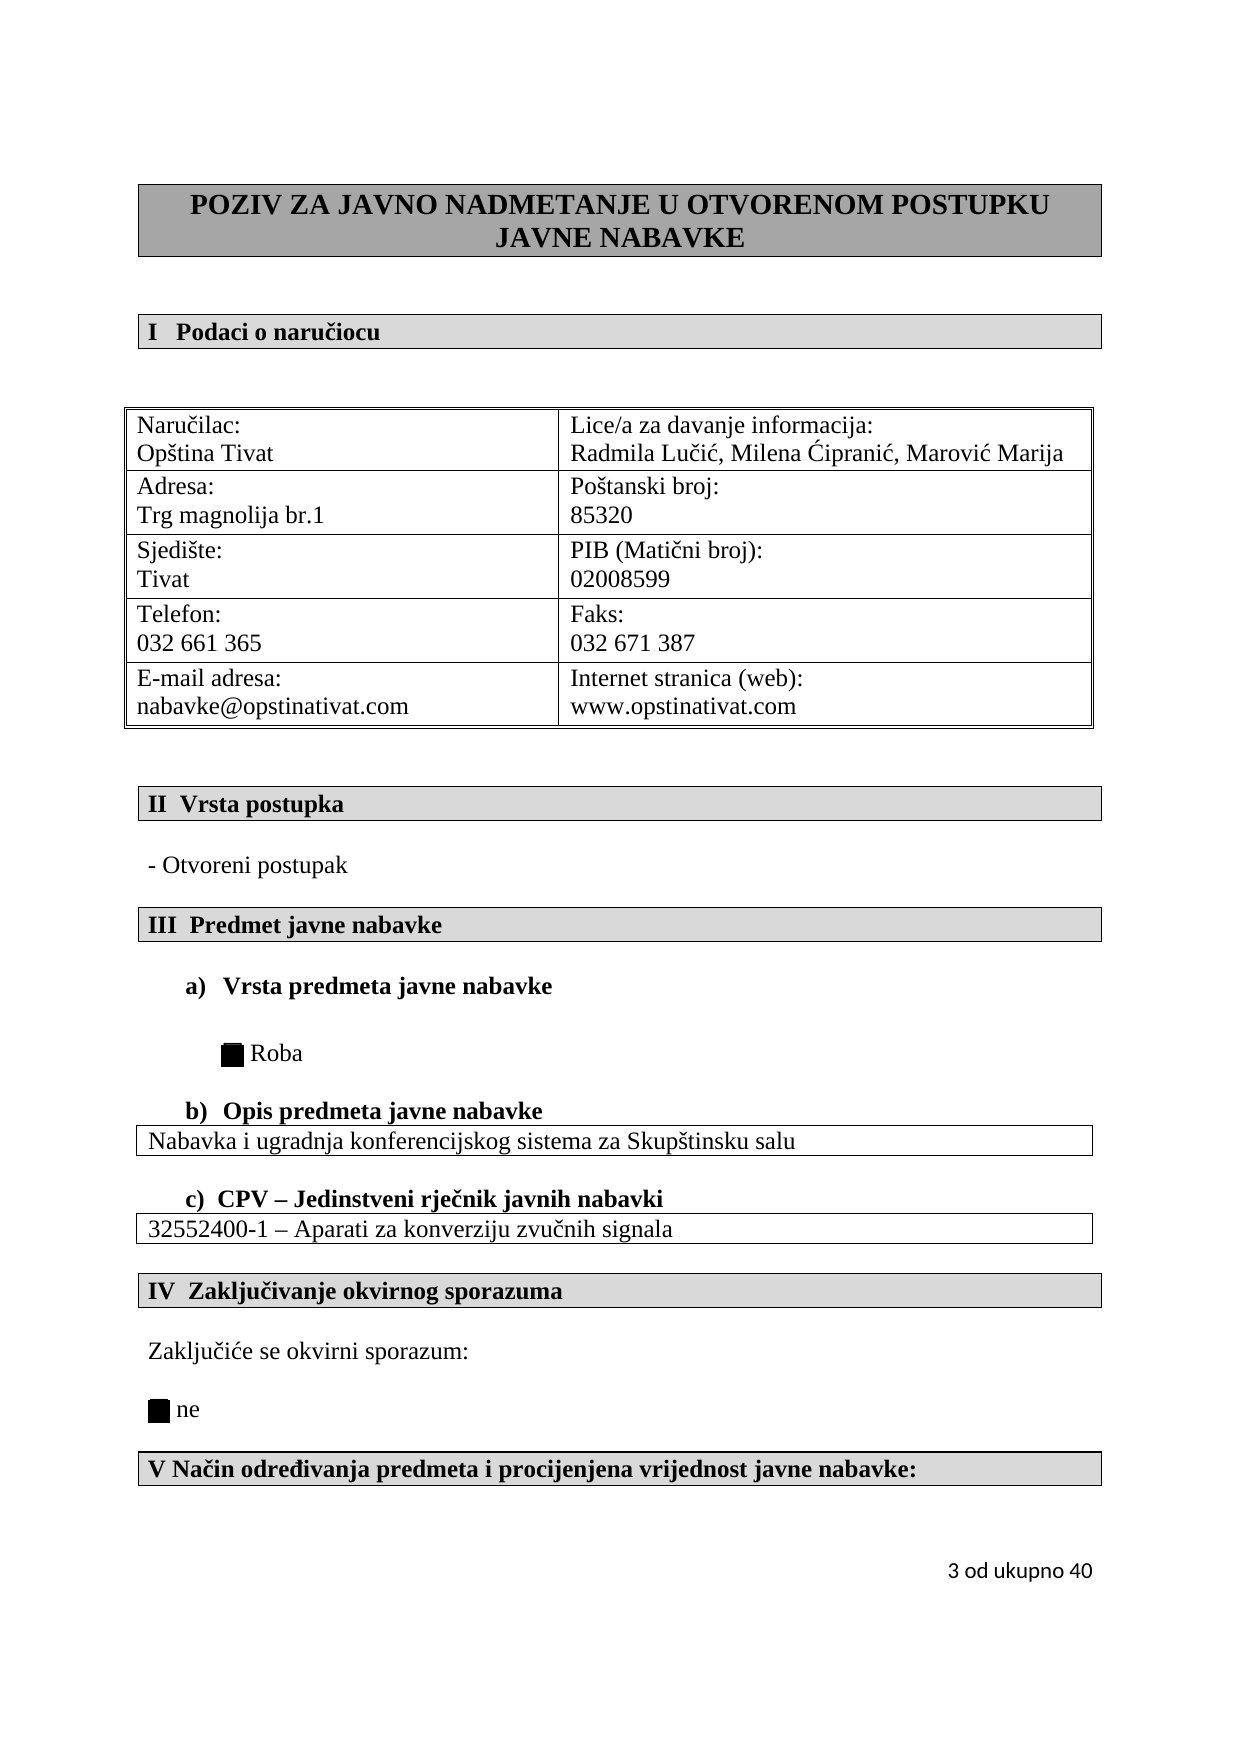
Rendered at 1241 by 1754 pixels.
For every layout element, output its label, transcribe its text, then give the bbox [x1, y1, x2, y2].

text IV Zaključivanje okvirnog sporazuma [139, 1274, 1101, 1307]
table_cell Sjedište: Tivat [127, 535, 558, 598]
text III Predmet javne nabavke [139, 908, 1101, 941]
table_cell PIB (Matični broj): 02008599 [559, 535, 1091, 598]
list Opis predmeta javne nabavke [185, 1096, 1093, 1125]
table_header Naručilac: Opština Tivat [127, 410, 558, 470]
text Roba [221, 1038, 1093, 1067]
text ne [148, 1394, 1093, 1423]
text Zaključiće se okvirni sporazum: [148, 1336, 1093, 1365]
table_cell Telefon: 032 661 365 [127, 599, 558, 662]
text V Način određivanja predmeta i procijenjena vrijednost javne nabavke: [139, 1453, 1101, 1485]
text I Podaci o naručiocu [139, 315, 1101, 348]
table_cell E-mail adresa: nabavke@opstinativat.com [127, 663, 558, 725]
table_header Nabavka i ugradnja konferencijskog sistema za Skupštinsku salu [137, 1126, 1092, 1154]
list Vrsta predmeta javne nabavke [185, 971, 1093, 1000]
table_cell Faks: 032 671 387 [559, 599, 1091, 662]
table_cell Poštanski broj: 85320 [559, 471, 1091, 534]
text c) CPV – Jedinstveni rječnik javnih nabavki [185, 1184, 1093, 1213]
text POZIV ZA JAVNO NADMETANJE U OTVORENOM POSTUPKU JAVNE NABAVKE [139, 185, 1101, 256]
table_header 32552400-1 – Aparati za konverziju zvučnih signala [137, 1214, 1092, 1243]
table_cell Internet stranica (web): www.opstinativat.com [559, 663, 1091, 725]
table_cell Adresa: Trg magnolija br.1 [127, 471, 558, 534]
text II Vrsta postupka [139, 787, 1101, 820]
table_header Lice/a za davanje informacija: Radmila Lučić, Milena Ćipranić, Marović Marija [559, 410, 1091, 470]
text - Otvoreni postupak [148, 850, 1093, 878]
